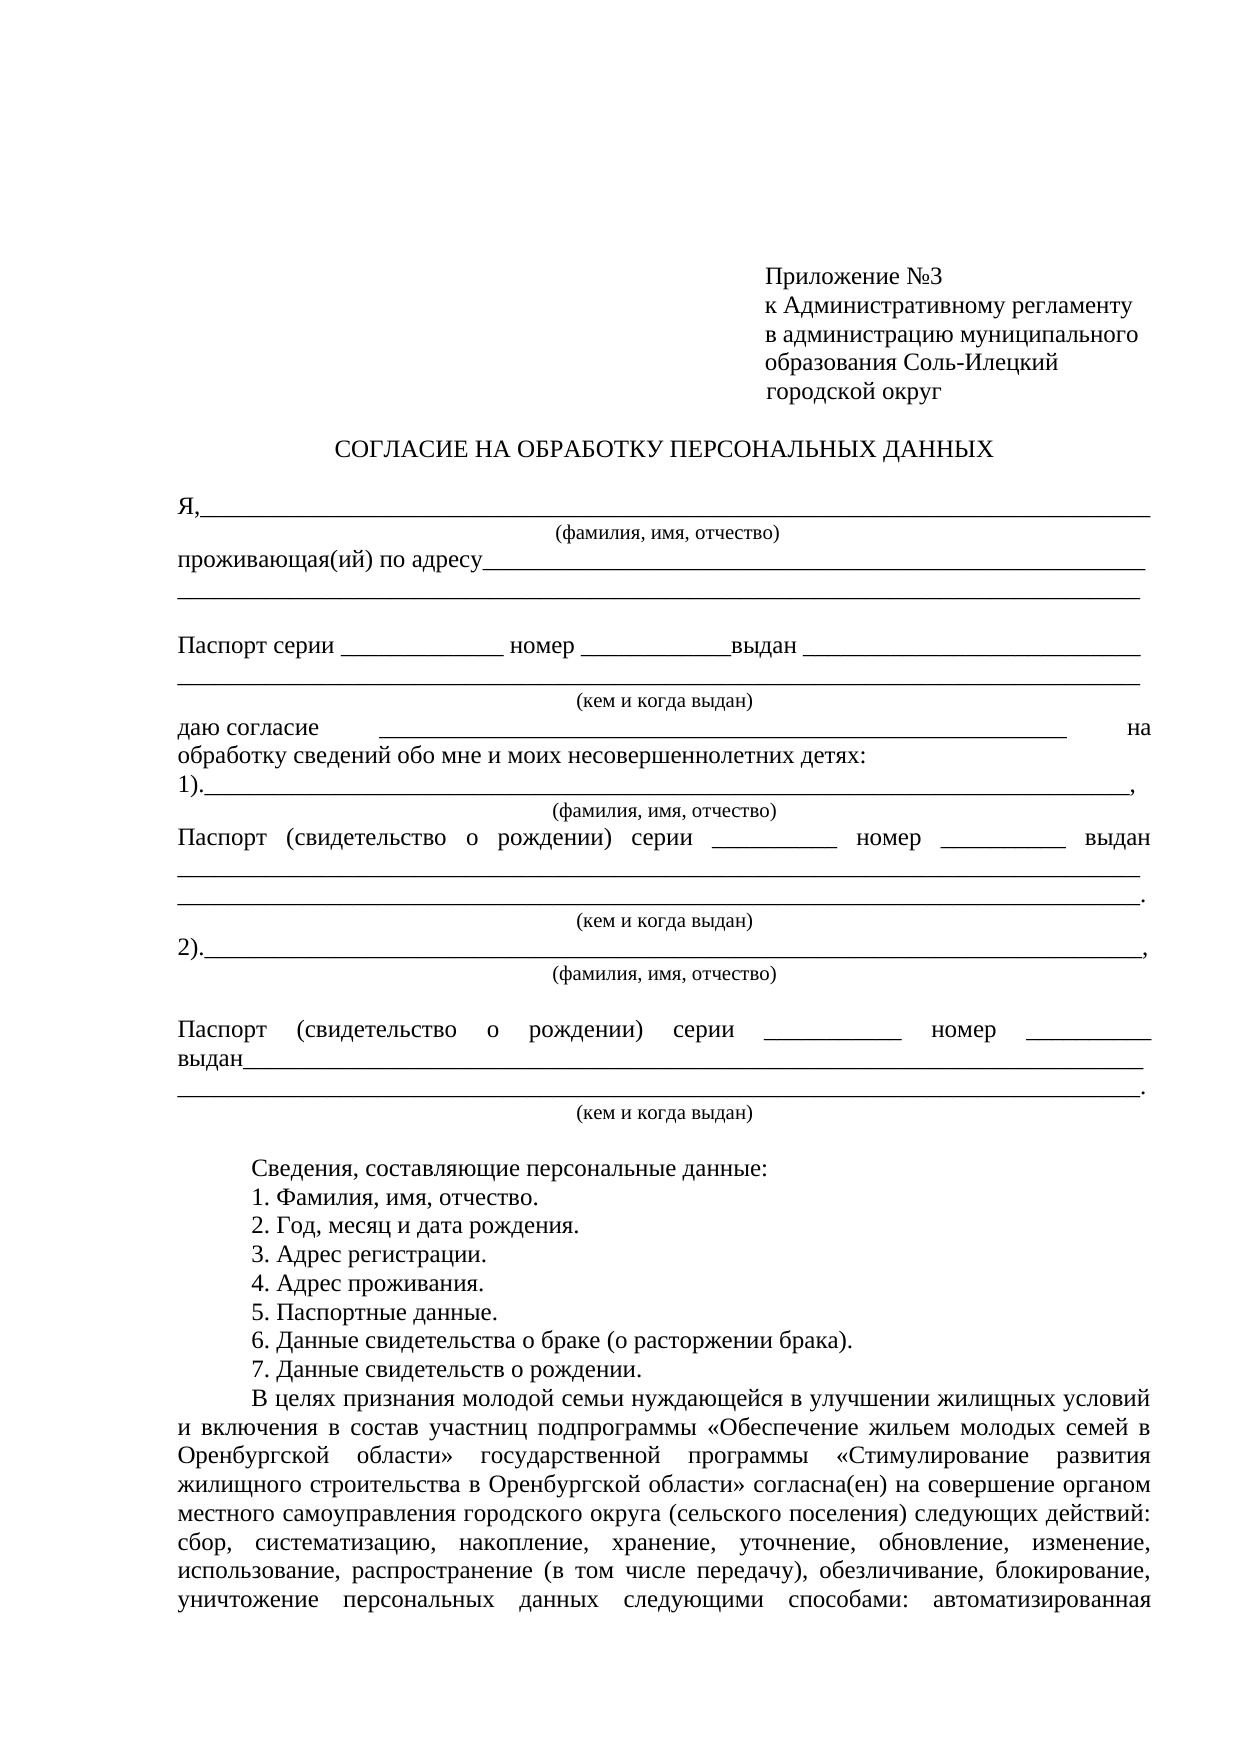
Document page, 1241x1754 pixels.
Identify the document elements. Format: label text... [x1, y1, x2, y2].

text Паспорт (свидетельство о рождении) серии ___________ номер __________ выдан_____________________________________________________________________________________________________________________________________________________. [177, 1014, 1152, 1100]
text к Административному регламенту [502, 290, 1152, 319]
text _____________________________________________________________________________. [177, 879, 1152, 908]
text городской округ [502, 376, 1152, 405]
text 4. Адрес проживания. [177, 1268, 1152, 1297]
text 7. Данные свидетельств о рождении. [177, 1354, 1152, 1383]
text (фамилия, имя, отчество) [177, 520, 1152, 544]
text _____________________________________________________________________________ [177, 573, 1152, 601]
text _____________________________________________________________________________ [177, 659, 1152, 688]
text (кем и когда выдан) [177, 1100, 1152, 1124]
text (фамилия, имя, отчество) [177, 798, 1152, 822]
text Паспорт серии _____________ номер ____________выдан ___________________________ [177, 630, 1152, 659]
text 2. Год, месяц и дата рождения. [177, 1211, 1152, 1239]
text (фамилия, имя, отчество) [177, 961, 1152, 985]
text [177, 1383, 1152, 1613]
text 3. Адрес регистрации. [177, 1239, 1152, 1268]
text (кем и когда выдан) [177, 908, 1152, 932]
text проживающая(ий) по адресу_____________________________________________________ [177, 544, 1152, 573]
text Я,____________________________________________________________________________ [177, 491, 1152, 520]
text Сведения, составляющие персональные данные: [177, 1153, 1152, 1182]
text образования Соль-Илецкий [502, 347, 1152, 376]
text 6. Данные свидетельства о браке (о расторжении брака). [177, 1326, 1152, 1354]
text 5. Паспортные данные. [177, 1297, 1152, 1326]
text Приложение №3 [177, 261, 1152, 290]
text (кем и когда выдан) [177, 688, 1152, 712]
text в администрацию муниципального [177, 319, 1152, 347]
text 1. Фамилия, имя, отчество. [177, 1182, 1152, 1211]
text 2).___________________________________________________________________________, [177, 932, 1152, 961]
text Паспорт (свидетельство о рождении) серии __________ номер __________ выдан _____________________________________________________________________________ [177, 822, 1152, 879]
text СОГЛАСИЕ НА ОБРАБОТКУ ПЕРСОНАЛЬНЫХ ДАННЫХ [177, 434, 1152, 462]
text даю согласие _______________________________________________________ на обработку сведений обо мне и моих несовершеннолетних детях: [177, 712, 1152, 769]
text 1).__________________________________________________________________________, [177, 769, 1152, 798]
